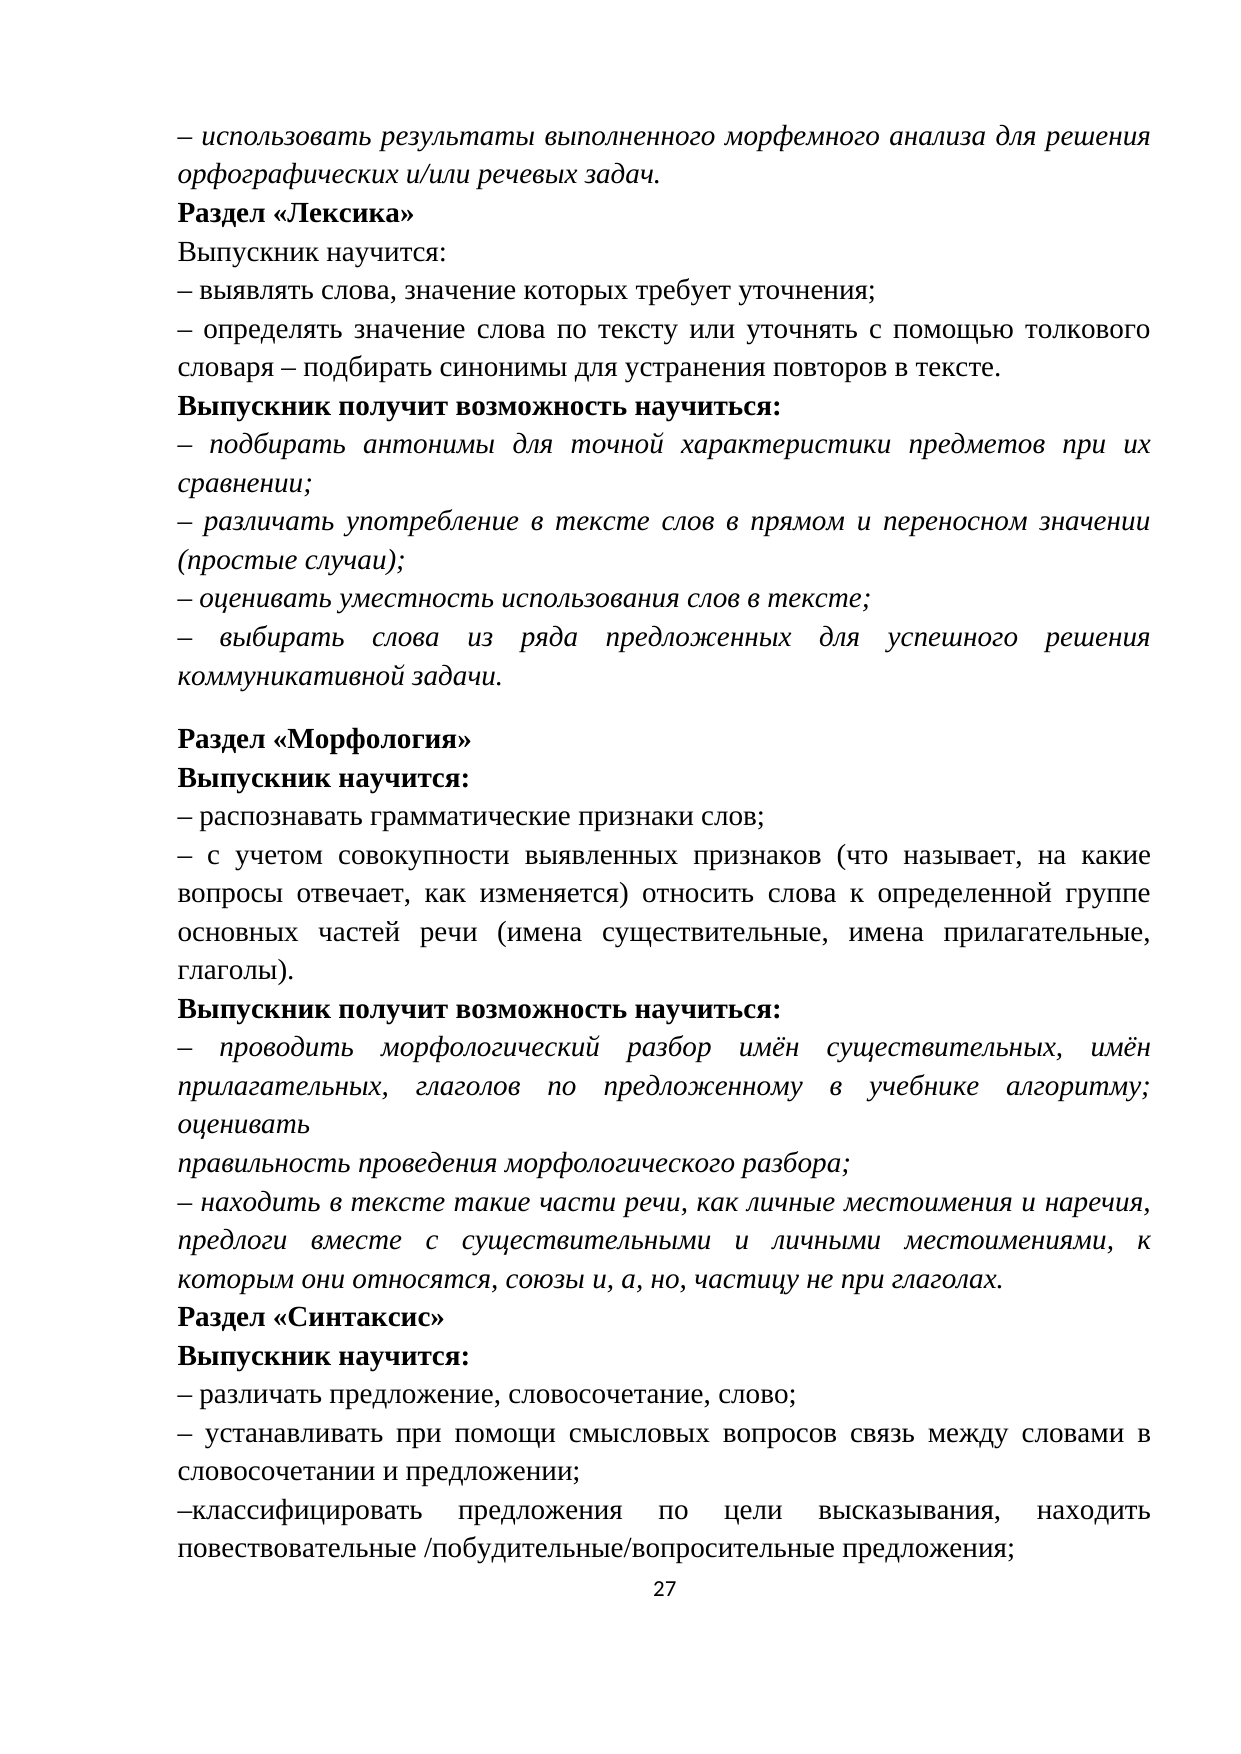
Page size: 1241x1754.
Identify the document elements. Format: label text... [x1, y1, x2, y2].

text Выпускник научится: [177, 1338, 1152, 1371]
text Раздел «Лексика» [177, 195, 1152, 229]
text Выпускник научится: [177, 234, 1152, 267]
text – подбирать антонимы для точной характеристики предметов при их сравнении; [177, 426, 1152, 498]
text – использовать результаты выполненного морфемного анализа для решения орфографических и/или речевых задач. [177, 118, 1152, 190]
text Раздел «Морфология» [177, 721, 1152, 755]
text –классифицировать предложения по цели высказывания, находить повествовательные /побудительные/вопросительные предложения; [177, 1492, 1152, 1564]
text – определять значение слова по тексту или уточнять с помощью толкового словаря – подбирать синонимы для устранения повторов в тексте. [177, 311, 1152, 383]
text – проводить морфологический разбор имён существительных, имён прилагательных, глаголов по предложенному в учебнике алгоритму; оценивать [177, 1029, 1152, 1140]
text – устанавливать при помощи смысловых вопросов связь между словами в словосочетании и предложении; [177, 1415, 1152, 1487]
text Выпускник получит возможность научиться: [177, 388, 1152, 421]
text Раздел «Синтаксис» [177, 1299, 1152, 1333]
text – выявлять слова, значение которых требует уточнения; [177, 272, 1152, 306]
text Выпускник научится: [177, 760, 1152, 793]
text – различать употребление в тексте слов в прямом и переносном значении (простые случаи); [177, 503, 1152, 576]
text – выбирать слова из ряда предложенных для успешного решения коммуникативной задачи. [177, 619, 1152, 691]
text – находить в тексте такие части речи, как личные местоимения и наречия, предлоги вместе с существительными и личными местоимениями, к которым они относятся, союзы и, а, но, частицу не при глаголах. [177, 1184, 1152, 1294]
text – оценивать уместность использования слов в тексте; [177, 581, 1152, 614]
text правильность проведения морфологического разбора; [177, 1145, 1152, 1179]
text Выпускник получит возможность научиться: [177, 991, 1152, 1024]
text – распознавать грамматические признаки слов; [177, 798, 1152, 832]
text – различать предложение, словосочетание, слово; [177, 1376, 1152, 1410]
text – с учетом совокупности выявленных признаков (что называет, на какие вопросы отвечает, как изменяется) относить слова к определенной группе основных частей речи (имена существительные, имена прилагательные, глаголы). [177, 837, 1152, 986]
